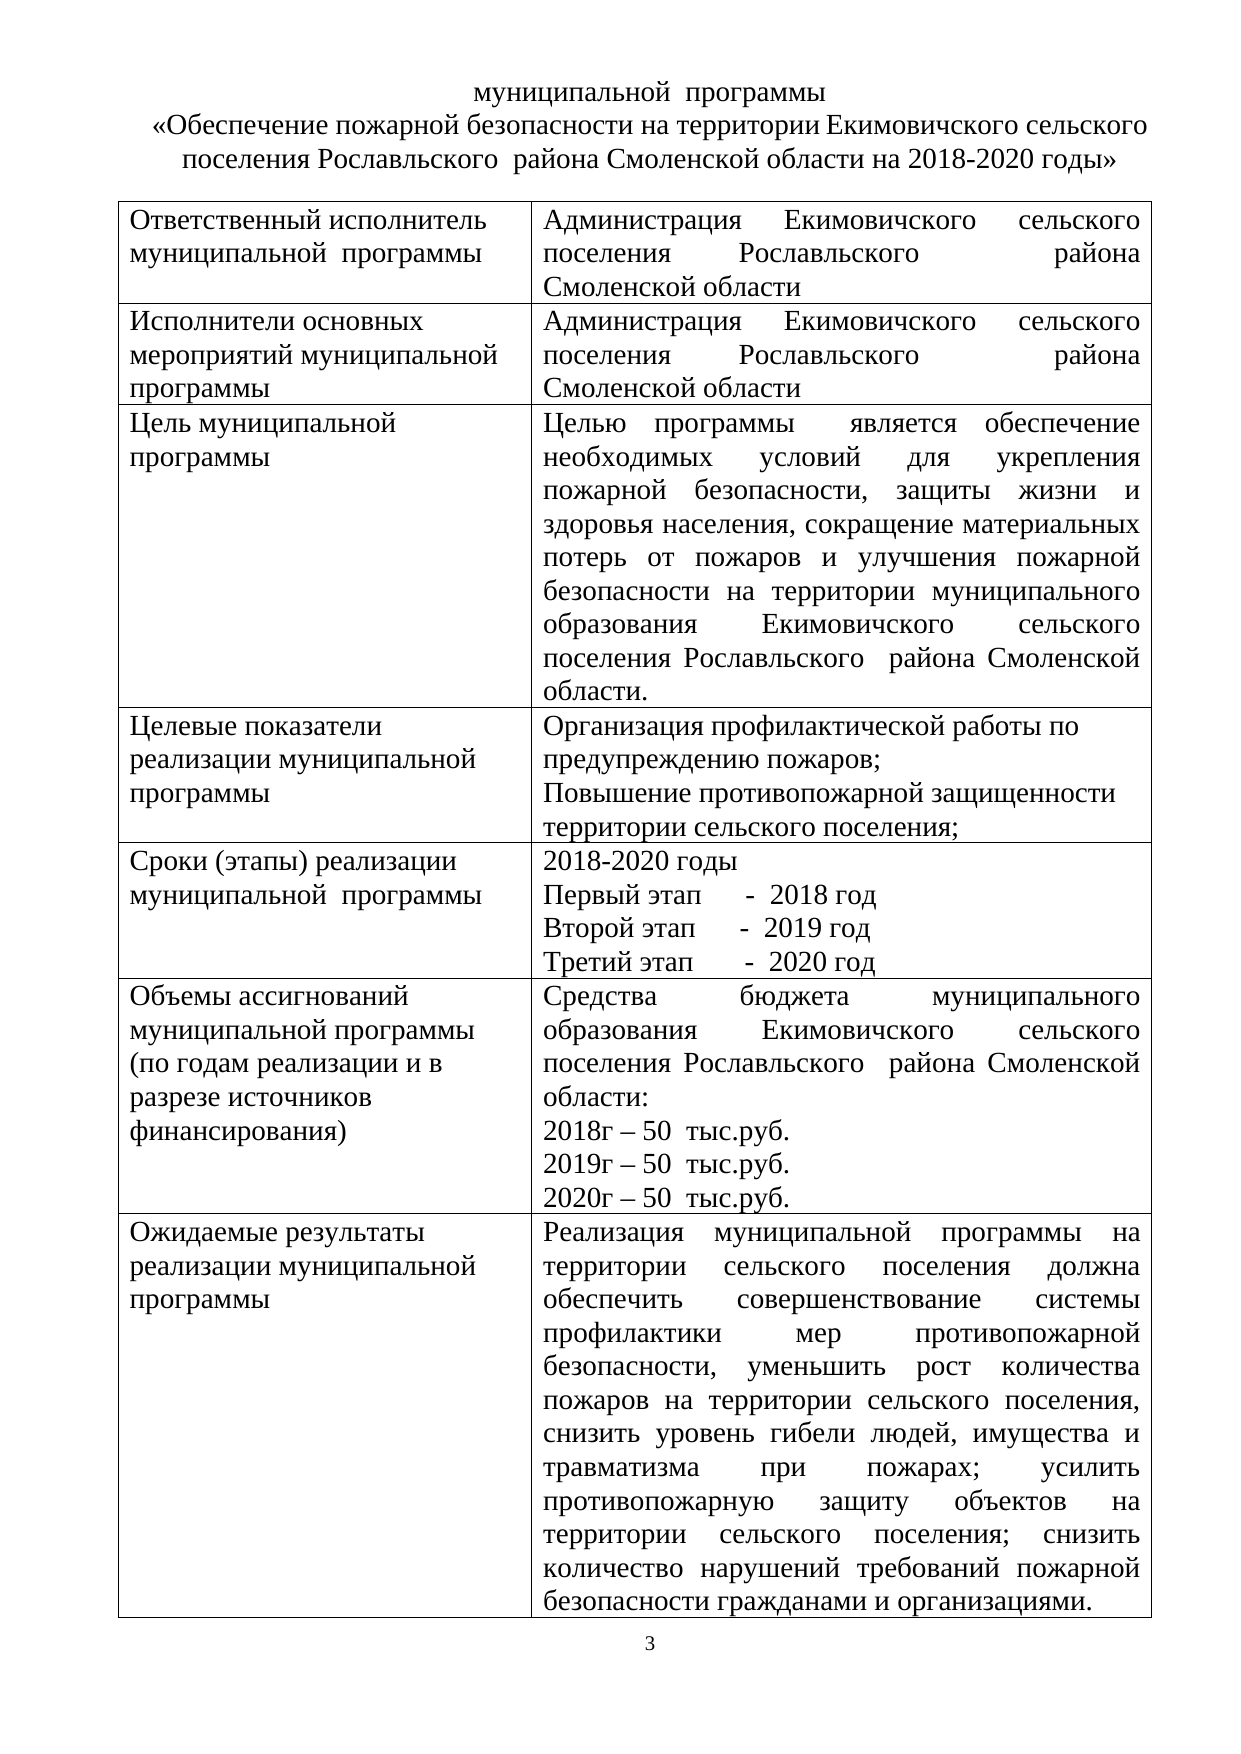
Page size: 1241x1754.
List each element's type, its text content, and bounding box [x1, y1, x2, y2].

table_cell 2018-2020 годы Первый этап - 2018 год Второй этап - 2019 год Третий этап - 2020 год [532, 843, 1151, 977]
table_header Ответственный исполнитель муниципальной программы [119, 202, 531, 302]
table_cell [532, 1214, 1151, 1617]
table_cell Сроки (этапы) реализации муниципальной программы [119, 843, 531, 977]
table_header Администрация Екимовичского сельского поселения Рославльского района Смоленской области [532, 202, 1151, 302]
text муниципальной программы [118, 74, 1181, 107]
table_cell Средства бюджета муниципального образования Екимовичского сельского поселения Рославльского района Смоленской области: 2018г – 50 тыс.руб. 2019г – 50 тыс.руб. 2020г – 50 тыс.руб. [532, 979, 1151, 1213]
table_cell Целевые показатели реализации муниципальной программы [119, 708, 531, 842]
table_cell Цель муниципальной программы [119, 405, 531, 707]
table_cell Целью программы является обеспечение необходимых условий для укрепления пожарной безопасности, защиты жизни и здоровья населения, сокращение материальных потерь от пожаров и улучшения пожарной безопасности на территории муниципального образования Екимовичского сельского поселения Рославльского района Смоленской области. [532, 405, 1151, 707]
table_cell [119, 1214, 531, 1617]
table_cell Организация профилактической работы по предупреждению пожаров; Повышение противопожарной защищенности территории сельского поселения; [532, 708, 1151, 842]
table_cell Объемы ассигнований муниципальной программы (по годам реализации и в разрезе источников финансирования) [119, 979, 531, 1213]
table_cell Исполнители основных мероприятий муниципальной программы [119, 304, 531, 404]
table_cell Администрация Екимовичского сельского поселения Рославльского района Смоленской области [532, 304, 1151, 404]
text «Обеспечение пожарной безопасности на территории Екимовичского сельского поселения Рославльского района Смоленской области на 2018-2020 годы» [118, 107, 1181, 174]
